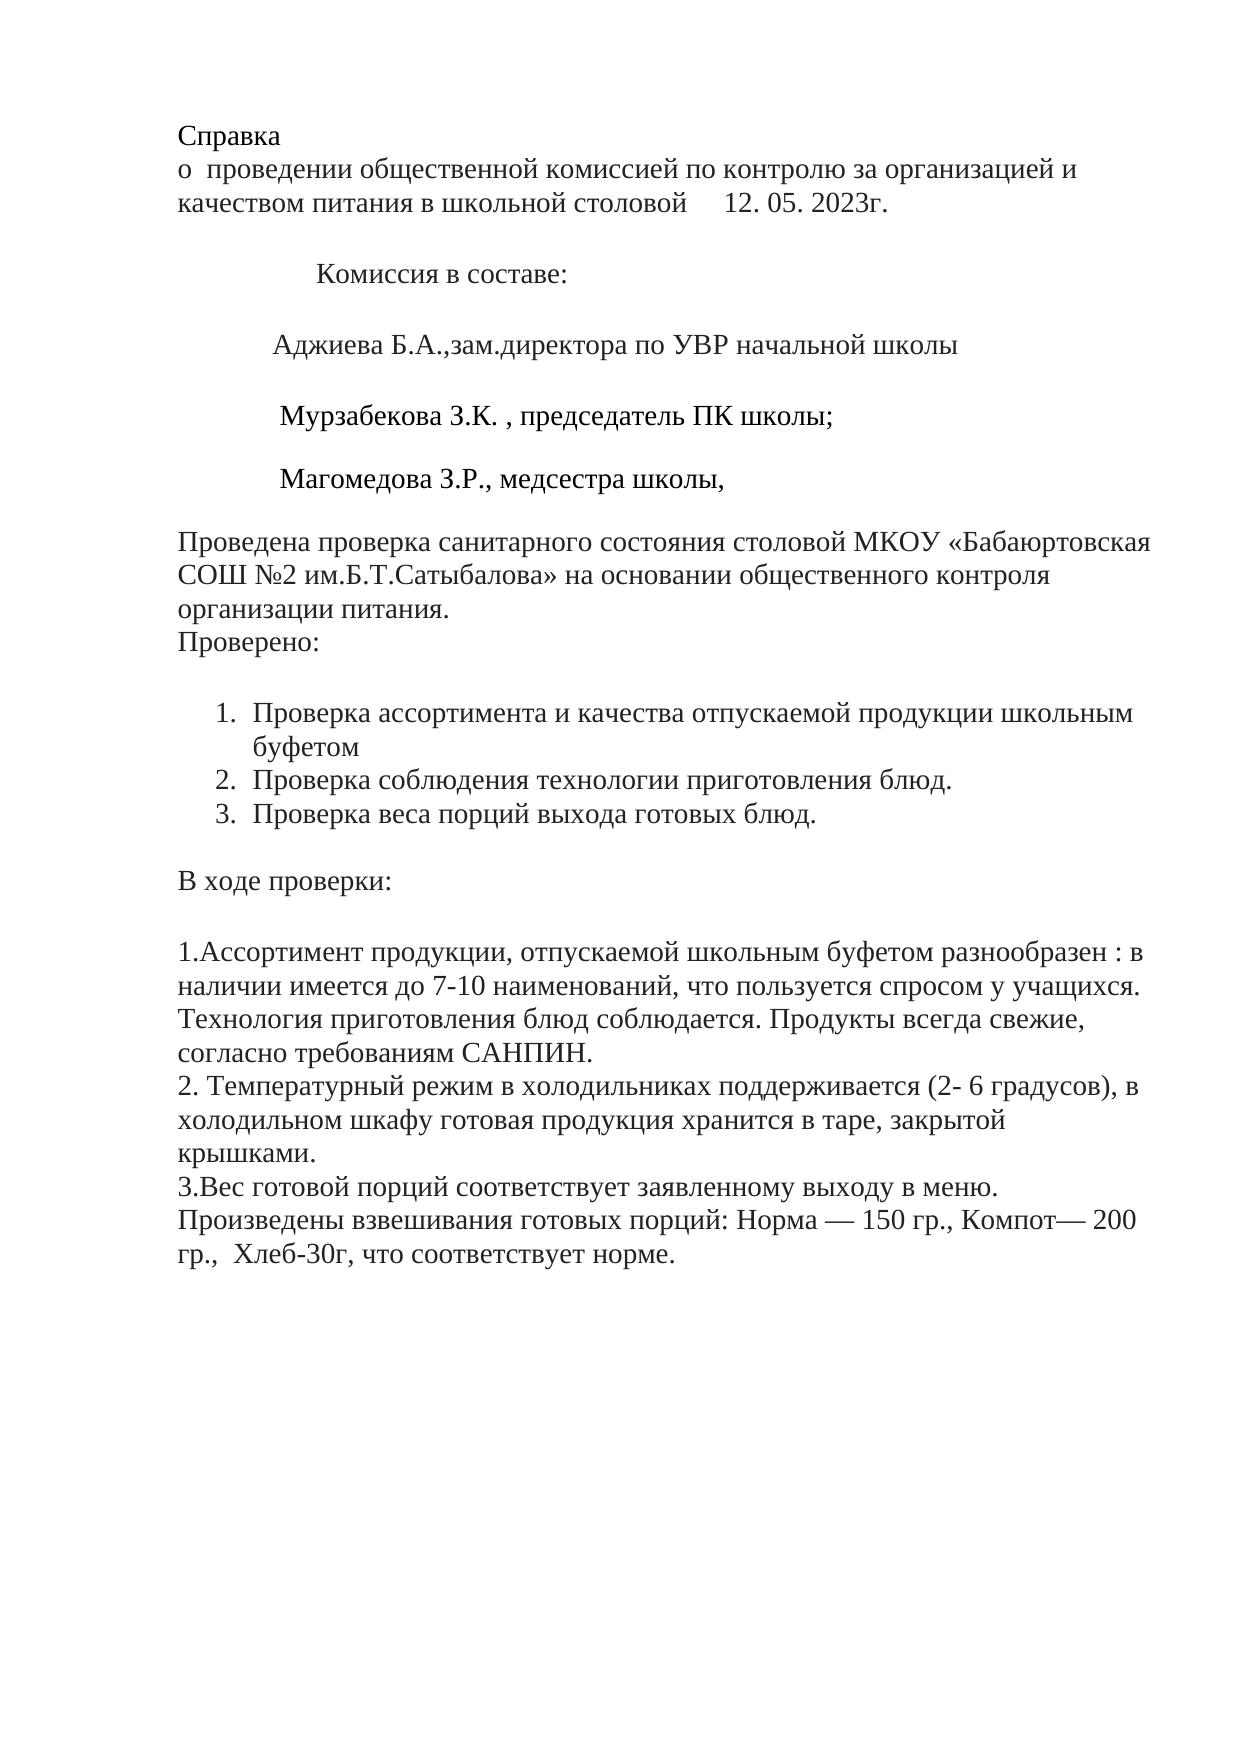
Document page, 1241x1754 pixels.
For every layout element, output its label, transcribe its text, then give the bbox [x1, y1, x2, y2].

text В ходе проверки: [177, 863, 1152, 897]
list Проверка соблюдения технологии приготовления блюд. [215, 762, 1152, 796]
text Комиссия в составе: [177, 256, 1152, 290]
text Магомедова З.Р., медсестра школы, [177, 461, 1152, 494]
text Мурзабекова З.К. , председатель ПК школы; [177, 398, 1152, 432]
list Проверка веса порций выхода готовых блюд. [215, 796, 1152, 829]
text Справка о проведении общественной комиссией по контролю за организацией и качеством питания в школьной столовой 12. 05. 2023г. [177, 118, 1152, 219]
text 3.Вес готовой порций соответствует заявленному выходу в меню. Произведены взвешивания готовых порций: Норма — 150 гр., Компот— 200 гр., Хлеб-30г, что соответствует норме. [177, 1169, 1152, 1269]
text Проведена проверка санитарного состояния столовой МКОУ «Бабаюртовская СОШ №2 им.Б.Т.Сатыбалова» на основании общественного контроля организации питания. Проверено: [177, 524, 1152, 658]
text 1.Ассортимент продукции, отпускаемой школьным буфетом разнообразен : в наличии имеется до 7-10 наименований, что пользуется спросом у учащихся. Технология приготовления блюд соблюдается. Продукты всегда свежие, согласно требованиям САНПИН. [177, 934, 1152, 1068]
list Проверка ассортимента и качества отпускаемой продукции школьным буфетом [215, 695, 1152, 762]
text Аджиева Б.А.,зам.директора по УВР начальной школы [177, 327, 1152, 361]
text 2. Температурный режим в холодильниках поддерживается (2- 6 градусов), в холодильном шкафу готовая продукция хранится в таре, закрытой крышками. [177, 1068, 1152, 1169]
